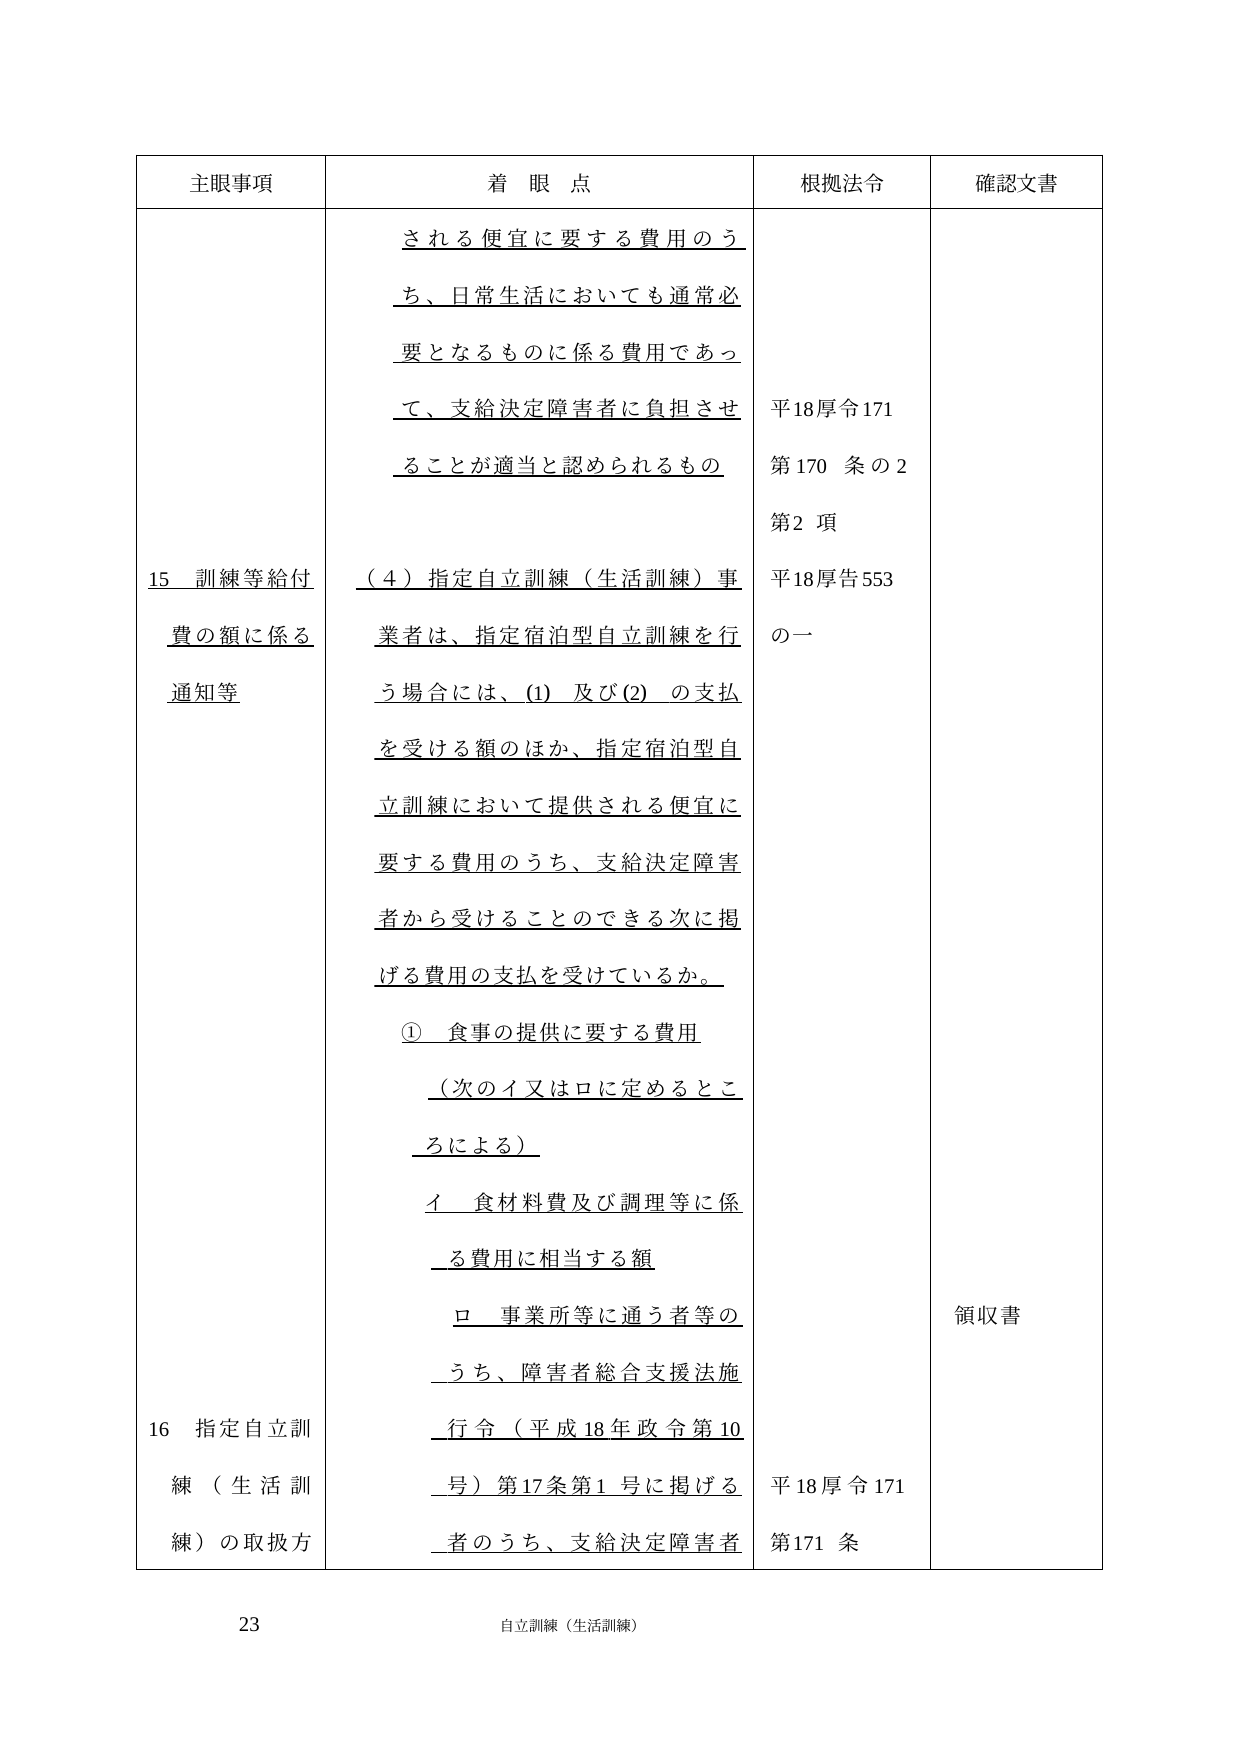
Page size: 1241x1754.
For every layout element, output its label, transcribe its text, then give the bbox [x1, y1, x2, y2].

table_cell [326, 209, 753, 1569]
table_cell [754, 209, 930, 1569]
table_header 主眼事項 [137, 156, 325, 208]
table_header 着 眼 点 [326, 156, 753, 208]
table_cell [137, 209, 325, 1569]
table_header 根拠法令 [754, 156, 930, 208]
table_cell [931, 209, 1102, 1569]
table_header 確認文書 [931, 156, 1102, 208]
